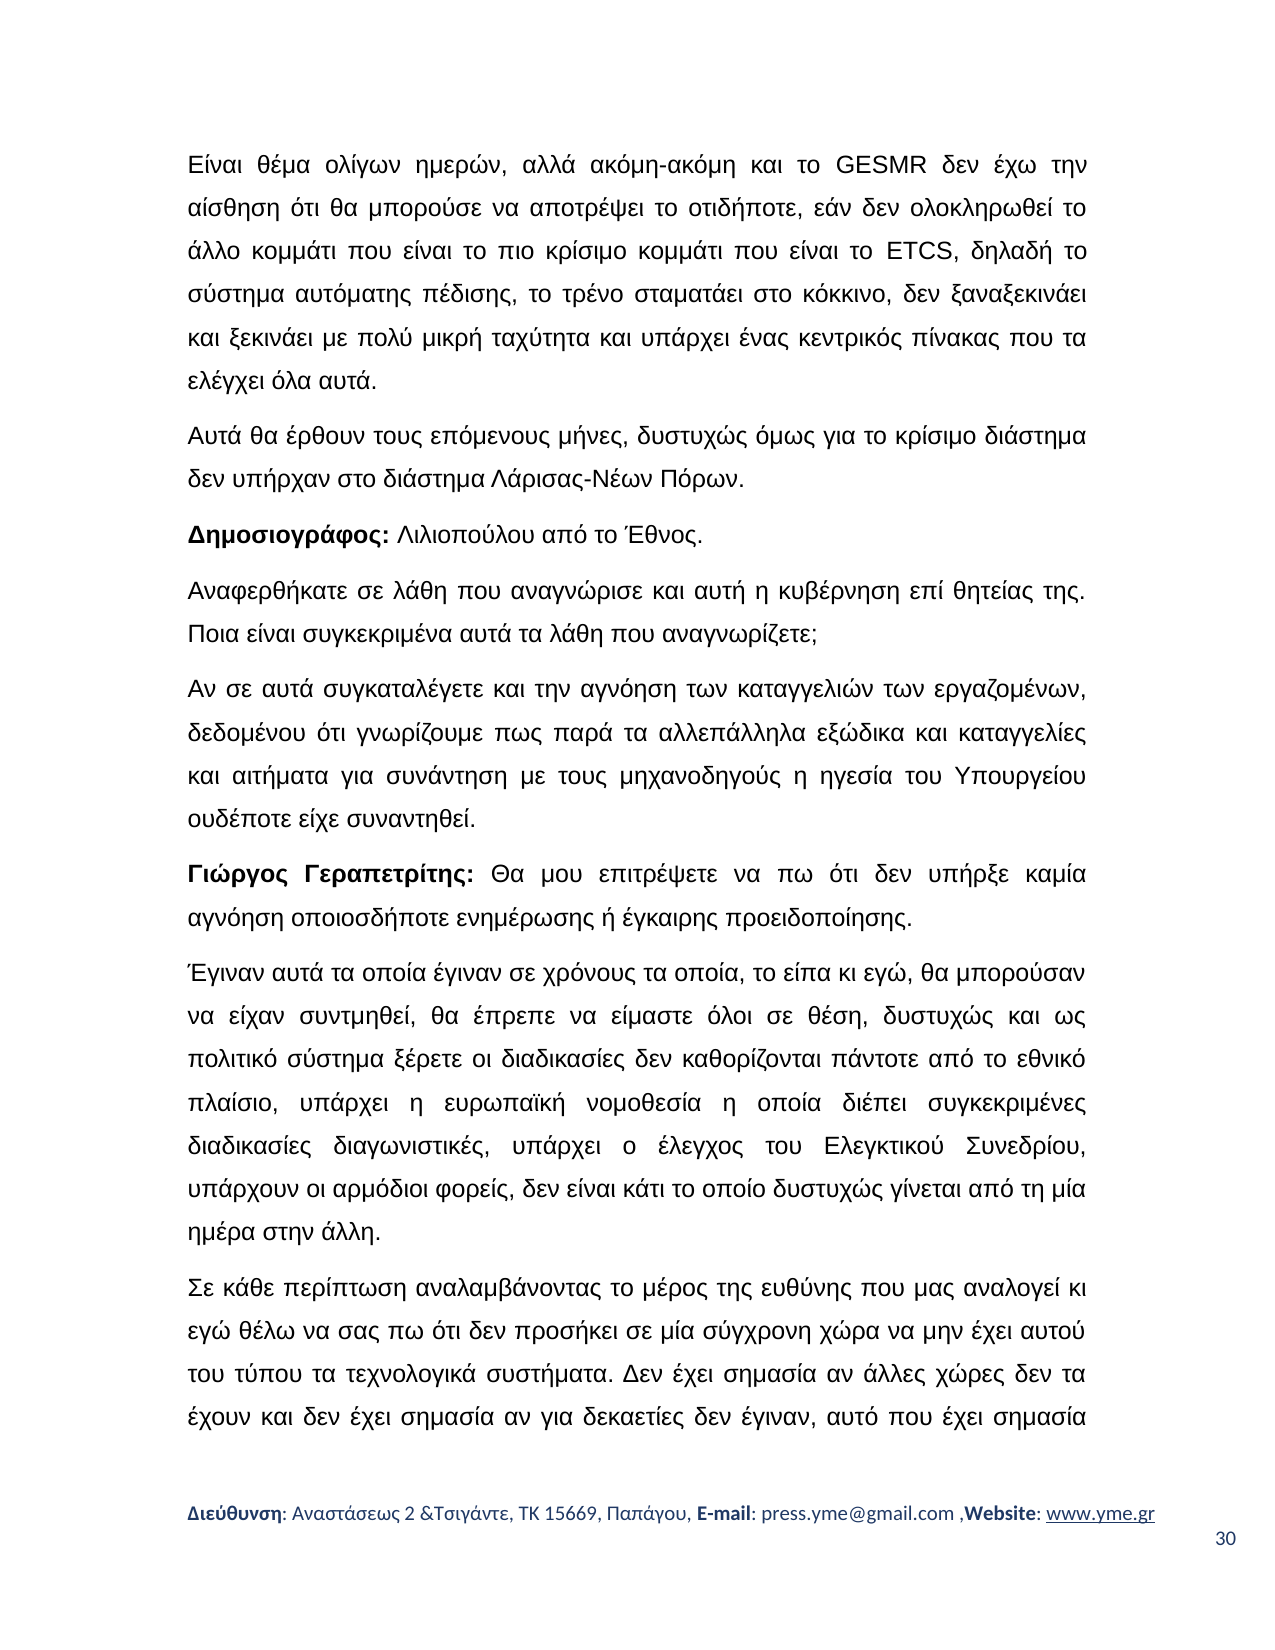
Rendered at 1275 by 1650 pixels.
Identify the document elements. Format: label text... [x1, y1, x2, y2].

text Αν σε αυτά συγκαταλέγετε και την αγνόηση των καταγγελιών των εργαζομένων, δεδομένου ότι γνωρίζουμε πως παρά τα αλλεπάλληλα εξώδικα και καταγγελίες και αιτήματα για συνάντηση με τους μηχανοδηγούς η ηγεσία του Υπουργείου ουδέποτε είχε συναντηθεί. [187, 674, 1087, 832]
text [187, 1272, 1087, 1431]
text Έγιναν αυτά τα οποία έγιναν σε χρόνους τα οποία, το είπα κι εγώ, θα μπορούσαν να είχαν συντμηθεί, θα έπρεπε να είμαστε όλοι σε θέση, δυστυχώς και ως πολιτικό σύστημα ξέρετε οι διαδικασίες δεν καθορίζονται πάντοτε από το εθνικό πλαίσιο, υπάρχει η ευρωπαϊκή νομοθεσία η οποία διέπει συγκεκριμένες διαδικασίες διαγωνιστικές, υπάρχει ο έλεγχος του Ελεγκτικού Συνεδρίου, υπάρχουν οι αρμόδιοι φορείς, δεν είναι κάτι το οποίο δυστυχώς γίνεται από τη μία ημέρα στην άλλη. [187, 958, 1087, 1246]
text Δημοσιογράφος: Λιλιοπούλου από το Έθνος. [187, 520, 1087, 549]
text Γιώργος Γεραπετρίτης: Θα μου επιτρέψετε να πω ότι δεν υπήρξε καμία αγνόηση οποιοσδήποτε ενημέρωσης ή έγκαιρης προειδοποίησης. [187, 859, 1087, 931]
text Είναι θέμα ολίγων ημερών, αλλά ακόμη-ακόμη και το GESMR δεν έχω την αίσθηση ότι θα μπορούσε να αποτρέψει το οτιδήποτε, εάν δεν ολοκληρωθεί το άλλο κομμάτι που είναι το πιο κρίσιμο κομμάτι που είναι το ETCS, δηλαδή το σύστημα αυτόματης πέδισης, το τρένο σταματάει στο κόκκινο, δεν ξαναξεκινάει και ξεκινάει με πολύ μικρή ταχύτητα και υπάρχει ένας κεντρικός πίνακας που τα ελέγχει όλα αυτά. [187, 150, 1087, 394]
text Αναφερθήκατε σε λάθη που αναγνώρισε και αυτή η κυβέρνηση επί θητείας της. Ποια είναι συγκεκριμένα αυτά τα λάθη που αναγνωρίζετε; [187, 576, 1087, 647]
text Αυτά θα έρθουν τους επόμενους μήνες, δυστυχώς όμως για το κρίσιμο διάστημα δεν υπήρχαν στο διάστημα Λάρισας-Νέων Πόρων. [187, 421, 1087, 493]
